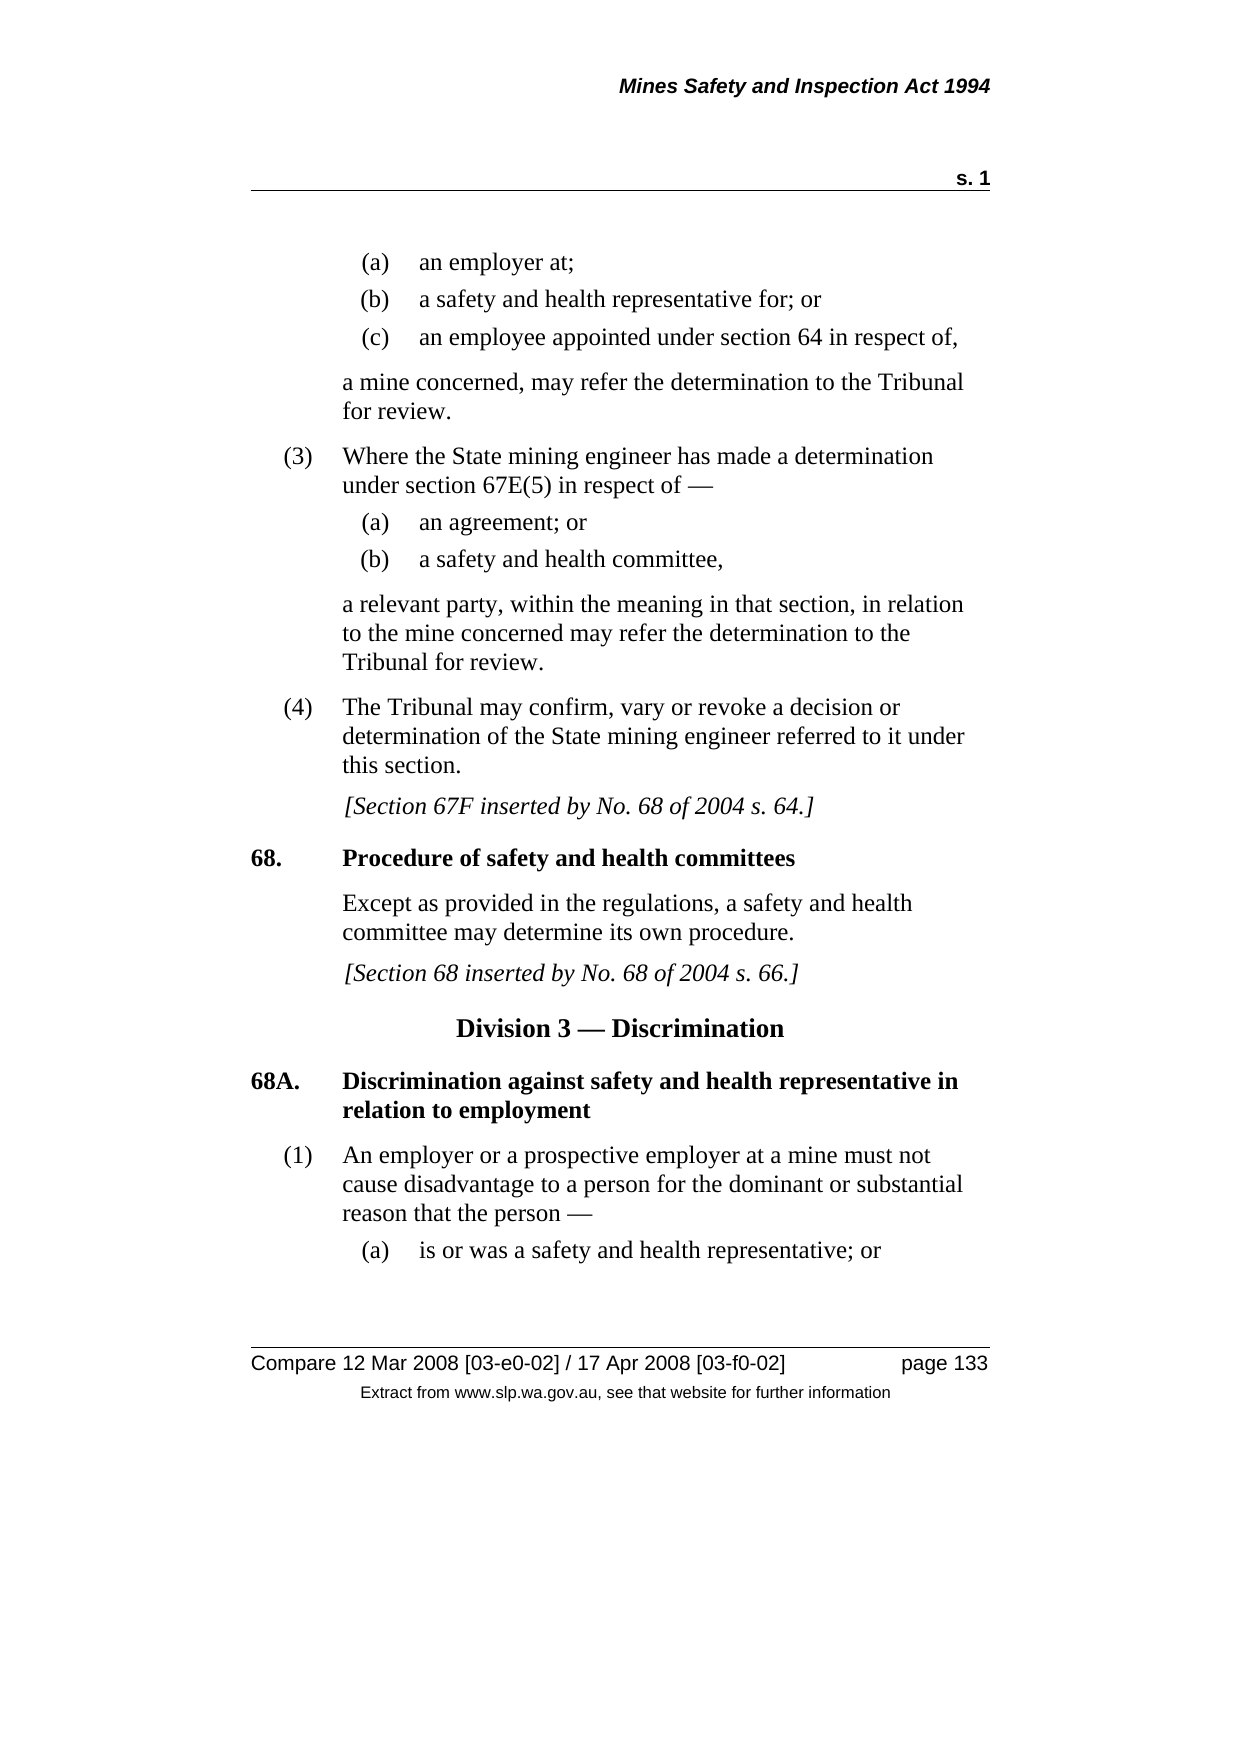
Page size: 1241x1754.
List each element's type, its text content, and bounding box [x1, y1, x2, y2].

text (4) The Tribunal may confirm, vary or revoke a decision or determination of the State mining engineer referred to it under this section. [251, 692, 990, 779]
text (3) Where the State mining engineer has made a determination under section 67E(5) in respect of — [251, 441, 990, 499]
text (c) an employee appointed under section 64 in respect of, [251, 322, 990, 350]
subtitle 68A. Discrimination against safety and health representative in relation to employment [251, 1066, 990, 1124]
text (a) an employer at; [251, 247, 990, 276]
text (a) an agreement; or [251, 507, 990, 536]
text (a) is or was a safety and health representative; or [251, 1235, 990, 1264]
text (b) a safety and health committee, [251, 544, 990, 573]
text a relevant party, within the meaning in that section, in relation to the mine concerned may refer the determination to the Tribunal for review. [251, 589, 990, 676]
text [Section 68 inserted by No. 68 of 2004 s. 66.] [251, 958, 990, 987]
text [Section 67F inserted by No. 68 of 2004 s. 64.] [251, 791, 990, 820]
subtitle Division 3 — Discrimination [251, 1012, 990, 1043]
text a mine concerned, may refer the determination to the Tribunal for review. [251, 367, 990, 424]
subtitle 68. Procedure of safety and health committees [251, 843, 990, 872]
text (1) An employer or a prospective employer at a mine must not cause disadvantage to a person for the dominant or substantial reason that the person — [251, 1140, 990, 1227]
text (b) a safety and health representative for; or [251, 284, 990, 313]
text Except as provided in the regulations, a safety and health committee may determine its own procedure. [251, 888, 990, 946]
